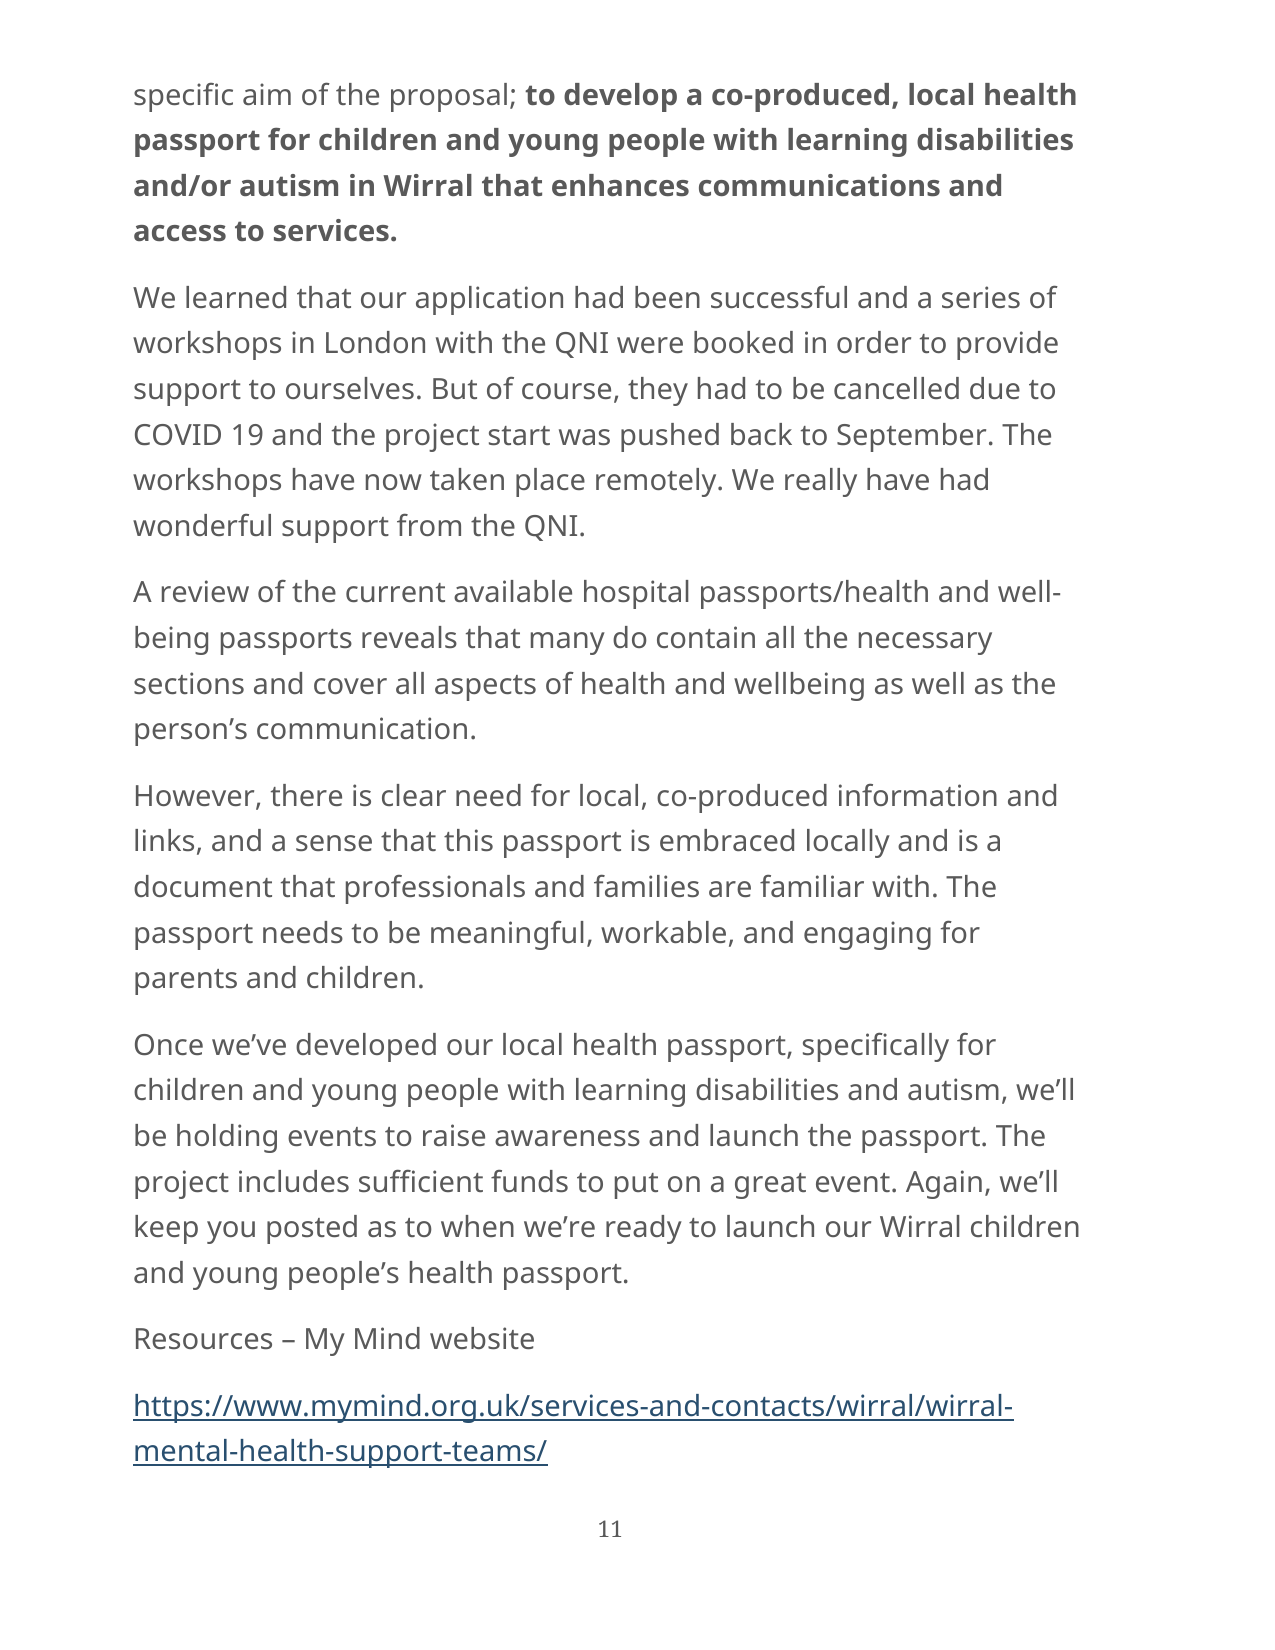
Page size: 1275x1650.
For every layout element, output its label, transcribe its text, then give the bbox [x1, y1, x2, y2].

text Once we’ve developed our local health passport, specifically for children and young people with learning disabilities and autism, we’ll be holding events to raise awareness and launch the passport. The project includes sufficient funds to put on a great event. Again, we’ll keep you posted as to when we’re ready to launch our Wirral children and young people’s health passport. [133, 1024, 1087, 1292]
text A review of the current available hospital passports/health and well-being passports reveals that many do contain all the necessary sections and cover all aspects of health and wellbeing as well as the person’s communication. [133, 572, 1087, 748]
text However, there is clear need for local, co-produced information and links, and a sense that this passport is embraced locally and is a document that professionals and families are familiar with. The passport needs to be meaningful, workable, and engaging for parents and children. [133, 775, 1087, 997]
text We learned that our application had been successful and a series of workshops in London with the QNI were booked in order to provide support to ourselves. But of course, they had to be cancelled due to COVID 19 and the project start was pushed back to September. The workshops have now taken place remotely. We really have had wonderful support from the QNI. [133, 277, 1087, 545]
text Resources – My Mind website [133, 1319, 1087, 1358]
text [133, 74, 1087, 250]
text https://www.mymind.org.uk/services-and-contacts/wirral/wirral-mental-health-support-teams/ [133, 1385, 1087, 1470]
